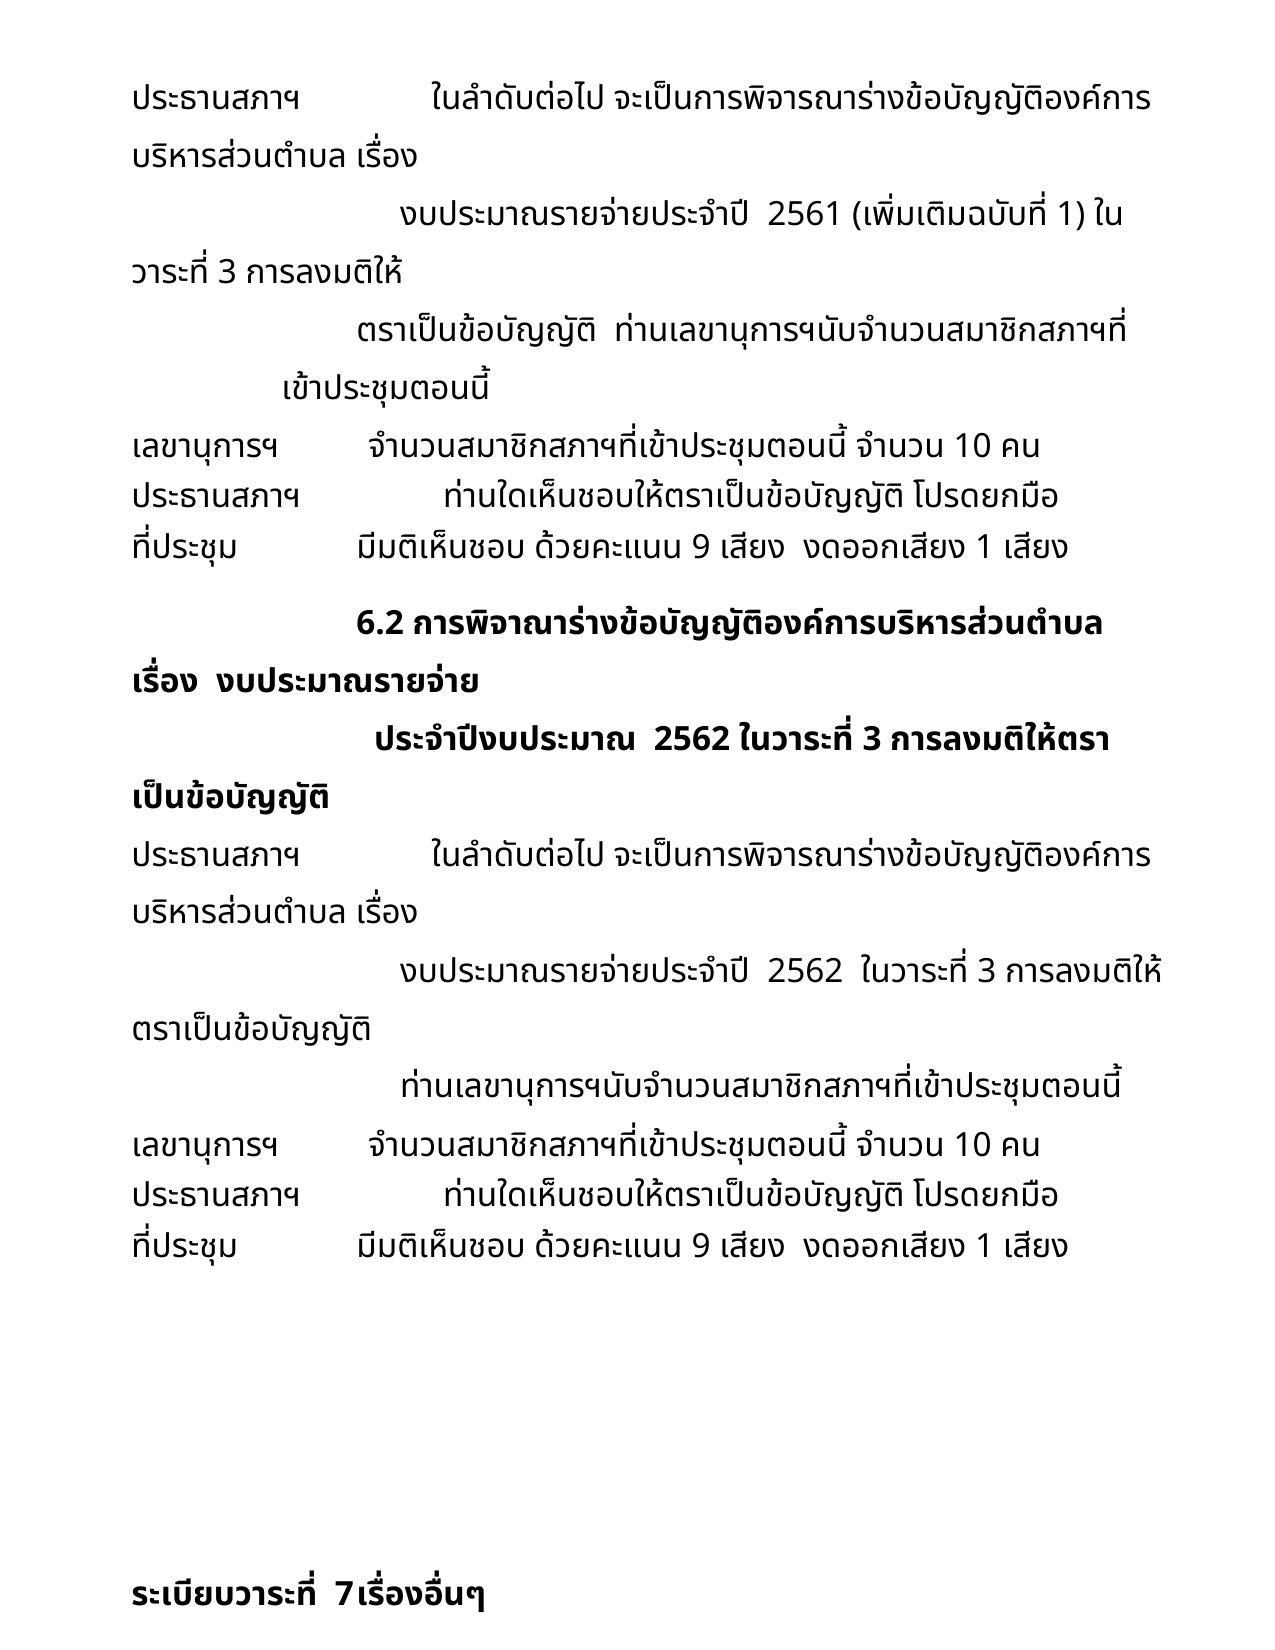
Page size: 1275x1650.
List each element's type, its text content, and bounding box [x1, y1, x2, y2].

text ที่ประชุม มีมติเห็นชอบ ด้วยคะแนน 9 เสียง งดออกเสียง 1 เสียง [131, 523, 1162, 573]
text ท่านเลขานุการฯนับจำนวนสมาชิกสภาฯที่เข้าประชุมตอนนี้ [131, 1062, 1162, 1113]
text ประจำปีงบประมาณ 2562 ในวาระที่ 3 การลงมติให้ตราเป็นข้อบัญญัติ [131, 714, 1162, 823]
text ระเบียบวาระที่ 7 เรื่องอื่นๆ [131, 1569, 1162, 1620]
text เลขานุการฯ จำนวนสมาชิกสภาฯที่เข้าประชุมตอนนี้ จำนวน 10 คน [131, 422, 1162, 472]
text ประธานสภาฯ ท่านใดเห็นชอบให้ตราเป็นข้อบัญญัติ โปรดยกมือ [131, 1171, 1162, 1221]
text เลขานุการฯ จำนวนสมาชิกสภาฯที่เข้าประชุมตอนนี้ จำนวน 10 คน [131, 1120, 1162, 1171]
text ประธานสภาฯ ในลำดับต่อไป จะเป็นการพิจารณาร่างข้อบัญญัติองค์การบริหารส่วนตำบล เรื่อง [131, 831, 1162, 939]
text งบประมาณรายจ่ายประจำปี 2561 (เพิ่มเติมฉบับที่ 1) ในวาระที่ 3 การลงมติให้ [131, 190, 1162, 298]
text งบประมาณรายจ่ายประจำปี 2562 ในวาระที่ 3 การลงมติให้ตราเป็นข้อบัญญัติ [131, 946, 1162, 1055]
text ที่ประชุม มีมติเห็นชอบ ด้วยคะแนน 9 เสียง งดออกเสียง 1 เสียง [131, 1221, 1162, 1272]
text 6.2 การพิจาณาร่างข้อบัญญัติองค์การบริหารส่วนตำบล เรื่อง งบประมาณรายจ่าย [131, 598, 1162, 707]
text ประธานสภาฯ ในลำดับต่อไป จะเป็นการพิจารณาร่างข้อบัญญัติองค์การบริหารส่วนตำบล เรื่อง [131, 74, 1162, 182]
text ตราเป็นข้อบัญญัติ ท่านเลขานุการฯนับจำนวนสมาชิกสภาฯที่เข้าประชุมตอนนี้ [281, 306, 1162, 414]
text ประธานสภาฯ ท่านใดเห็นชอบให้ตราเป็นข้อบัญญัติ โปรดยกมือ [131, 472, 1162, 523]
